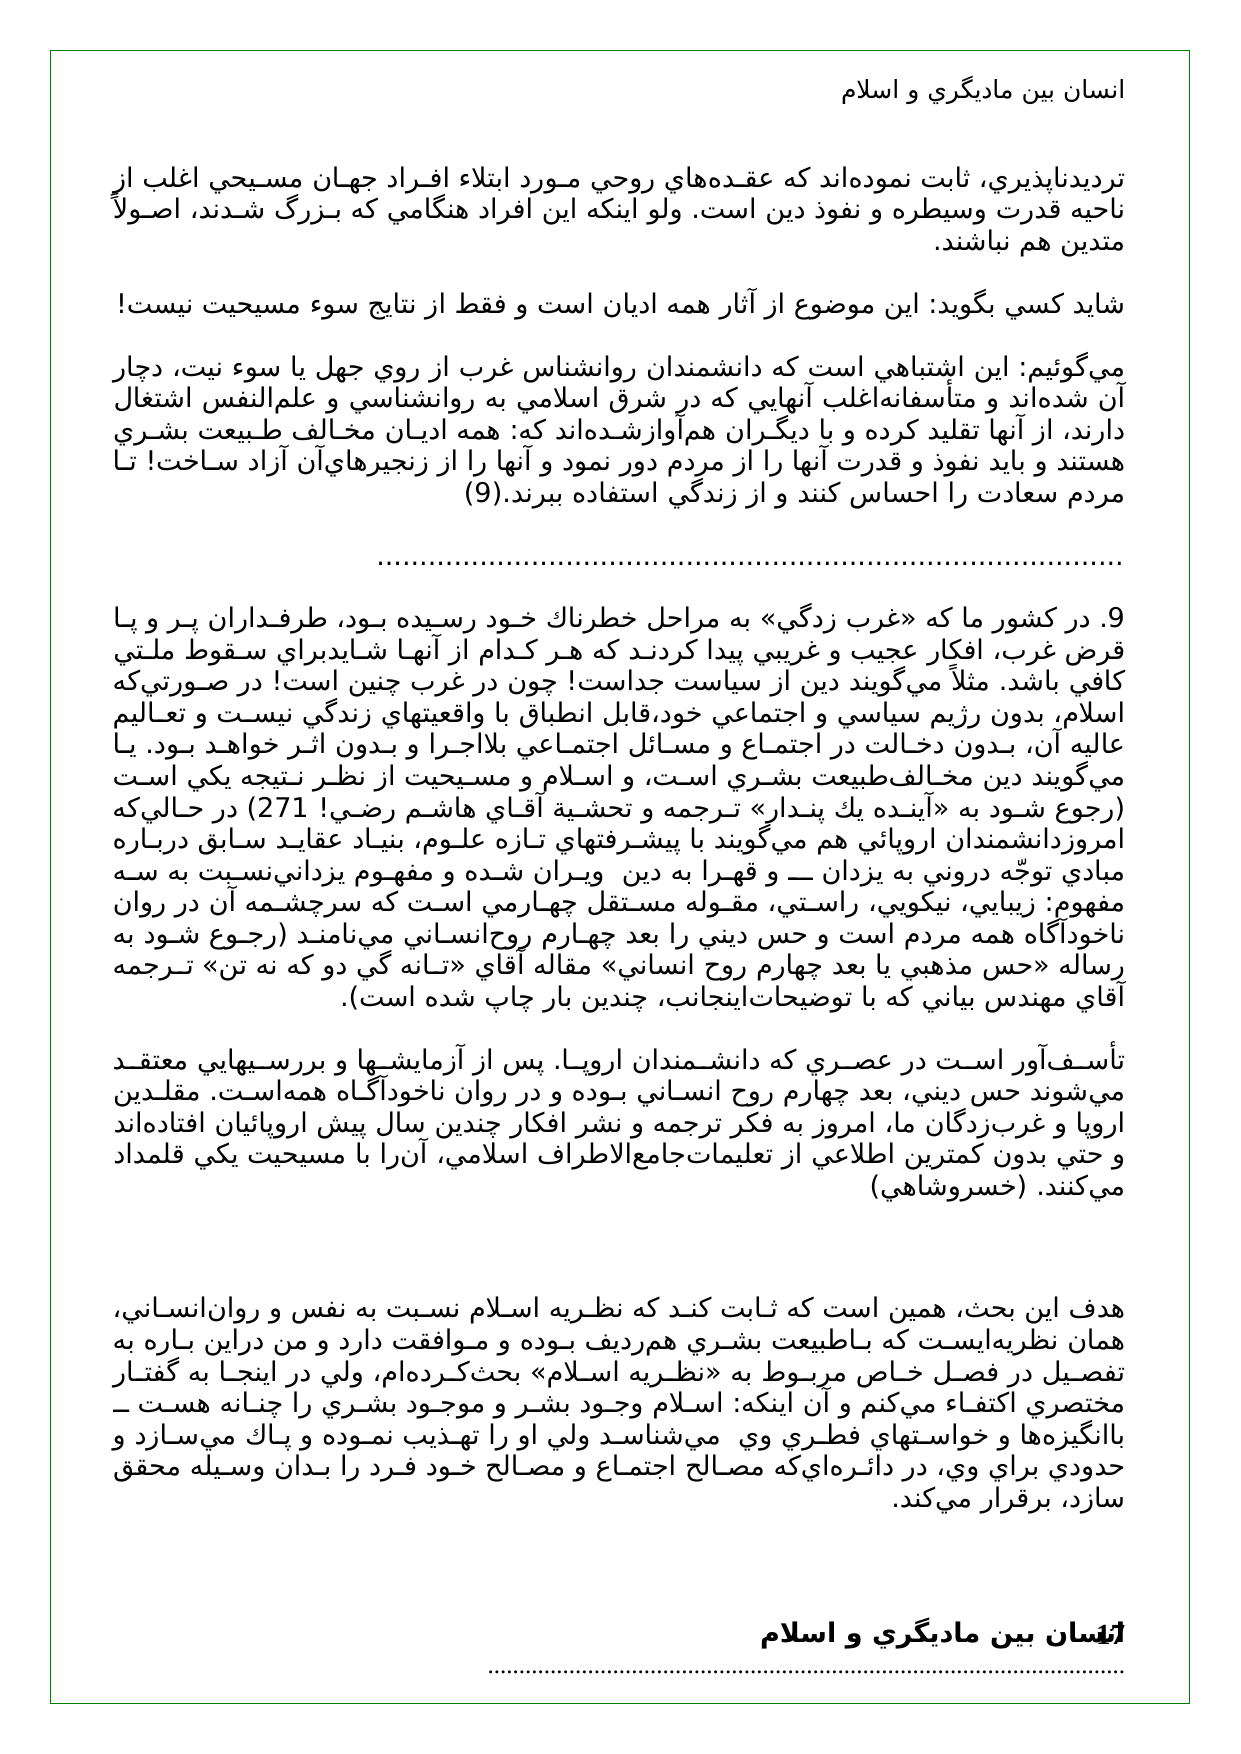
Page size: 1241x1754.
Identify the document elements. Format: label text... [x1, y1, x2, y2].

text شايد كسي‌ بگويد: اين‌ موضوع‌ از آثار همه‌ اديان‌ است‌ و فقط‌ از نتايج‌ سوء مسيحيت‌ نيست‌! [112, 288, 1125, 320]
text مي‌گوئيم‌: اين‌ اشتباهي‌ است‌ كه‌ دانشمندان‌ روانشناس‌ غرب‌ از روي‌ جهل‌ يا سوء نيت‌، دچار آن‌ شده‌اند و متأسفانه‌اغلب‌ آنهايي‌ كه‌ در شرق‌ اسلامي‌ به‌ روانشناسي‌ و علم‌النفس‌ اشتغال‌ دارند، از آنها تقليد كرده‌ و با ديگران‌ هم‌آوازشده‌اند كه‌: همه‌ اديان‌ مخالف‌ طبيعت‌ بشري‌ هستند و بايد نفوذ و قدرت‌ آنها را از مردم‌ دور نمود و آنها را از زنجيرهاي‌آن‌ آزاد ساخت‌! تا مردم‌ سعادت‌ را احساس‌ كنند و از زندگي‌ استفاده‌ ببرند.(9) [112, 351, 1125, 509]
text هدف‌ اين‌ بحث‌، همين‌ است‌ كه‌ ثابت‌ كند كه‌ نظريه‌ اسلام‌ نسبت‌ به‌ نفس‌ و روان‌انساني‌، همان‌ نظريه‌ايست‌ كه‌ باطبيعت‌ بشري‌ هم‌رديف‌ بوده‌ و موافقت‌ دارد و من‌ دراين‌ باره‌ به‌ تفصيل‌ در فصل‌ خاص‌ مربوط‌ به‌ «نظريه‌ اسلام‌» بحث‌كرده‌ام‌، ولي‌ در اينجا به‌ گفتار مختصري‌ اكتفاء مي‌كنم‌ و آن‌ اينكه‌: اسلام‌ وجود بشر و موجود بشري‌ را چنانه‌ هست‌ ــ باانگيزه‌ها و خواستهاي‌ فطري‌ وي‌ مي‌شناسد ولي‌ او را تهذيب‌ نموده‌ و پاك‌ مي‌سازد و حدودي‌ براي‌ وي‌، در دائره‌اي‌كه‌ مصالح‌ اجتماع‌ و مصالح‌ خود فرد را بدان‌ وسيله‌ محقق‌ سازد، برقرار مي‌كند. [112, 1293, 1125, 1514]
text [112, 162, 1125, 257]
text تأسف‌آور است‌ در عصري‌ كه‌ دانشمندان‌ اروپا. پس‌ از آزمايشها و بررسيهايي‌ معتقد مي‌شوند حس‌ ديني‌، بعد چهارم‌ روح‌ انساني‌ بوده‌ و در روان‌ ناخودآگاه‌ همه‌است‌. مقلدين‌ اروپا و غرب‌زدگان‌ ما، امروز به‌ فكر ترجمه‌ و نشر افكار چندين‌ سال‌ پيش‌ اروپائيان‌ افتاده‌اند و حتي‌ بدون‌ كمترين‌ اطلاعي‌ از تعليمات‌جامع‌الاطراف‌ اسلامي‌، آن‌را با مسيحيت‌ يكي‌ قلمداد مي‌كنند. (خسروشاهي‌) [112, 1044, 1125, 1202]
text 9. در كشور ما كه‌ «غرب‌ زدگي‌» به‌ مراحل‌ خطرناك‌ خود رسيده‌ بود، طرفداران‌ پر و پا قرض‌ غرب‌، افكار عجيب‌ و غريبي‌ پيدا كردند كه‌ هر كدام‌ از آنها شايدبراي‌ سقوط‌ ملتي‌ كافي‌ باشد. مثلاً مي‌گويند دين‌ از سياست‌ جداست‌! چون‌ در غرب‌ چنين‌ است‌! در صورتي‌كه‌ اسلام‌، بدون‌ رژيم‌ سياسي‌ و اجتماعي‌ خود،قابل‌ انطباق‌ با واقعيتهاي‌ زندگي‌ نيست‌ و تعاليم‌ عاليه‌ آن‌، بدون‌ دخالت‌ در اجتماع‌ و مسائل‌ اجتماعي‌ بلااجرا و بدون‌ اثر خواهد بود. يا مي‌گويند دين‌ مخالف‌طبيعت‌ بشري‌ است‌، و اسلام‌ و مسيحيت‌ از نظر نتيجه‌ يكي‌ است‌ (رجوع‌ شود به‌ «آينده‌ يك‌ پندار» ترجمه‌ و تحشية‌ آقاي‌ هاشم‌ رضي‌! 271) در حالي‌كه‌ امروزدانشمندان‌ اروپائي‌ هم‌ مي‌گويند با پيشرفتهاي‌ تازه‌ علوم‌، بنياد عقايد سابق‌ درباره‌ مبادي‌ توجّه‌ دروني‌ به‌ يزدان‌ ــ و قهرا به‌ دين‌ ويران‌ شده‌ و مفهوم‌ يزداني‌نسبت‌ به‌ سه‌ مفهوم‌: زيبايي‌، نيكويي‌، راستي‌، مقوله‌ مستقل‌ چهارمي‌ است‌ كه‌ سرچشمه‌ آن‌ در روان‌ ناخودآگاه‌ همه‌ مردم‌ است‌ و حس‌ ديني‌ را بعد چهارم‌ روح‌انساني‌ مي‌نامند (رجوع‌ شود به‌ رساله‌ «حس‌ مذهبي‌ يا بعد چهارم‌ روح‌ انساني‌» مقاله‌ آقاي‌ «تانه‌ گي‌ دو كه‌ نه‌ تن‌» ترجمه‌ آقاي‌ مهندس‌ بياني‌ كه‌ با توضيحات‌اينجانب‌، چندين‌ بار چاپ‌ شده‌ است‌). [112, 602, 1125, 1013]
text ....................................................................................... [112, 540, 1125, 571]
